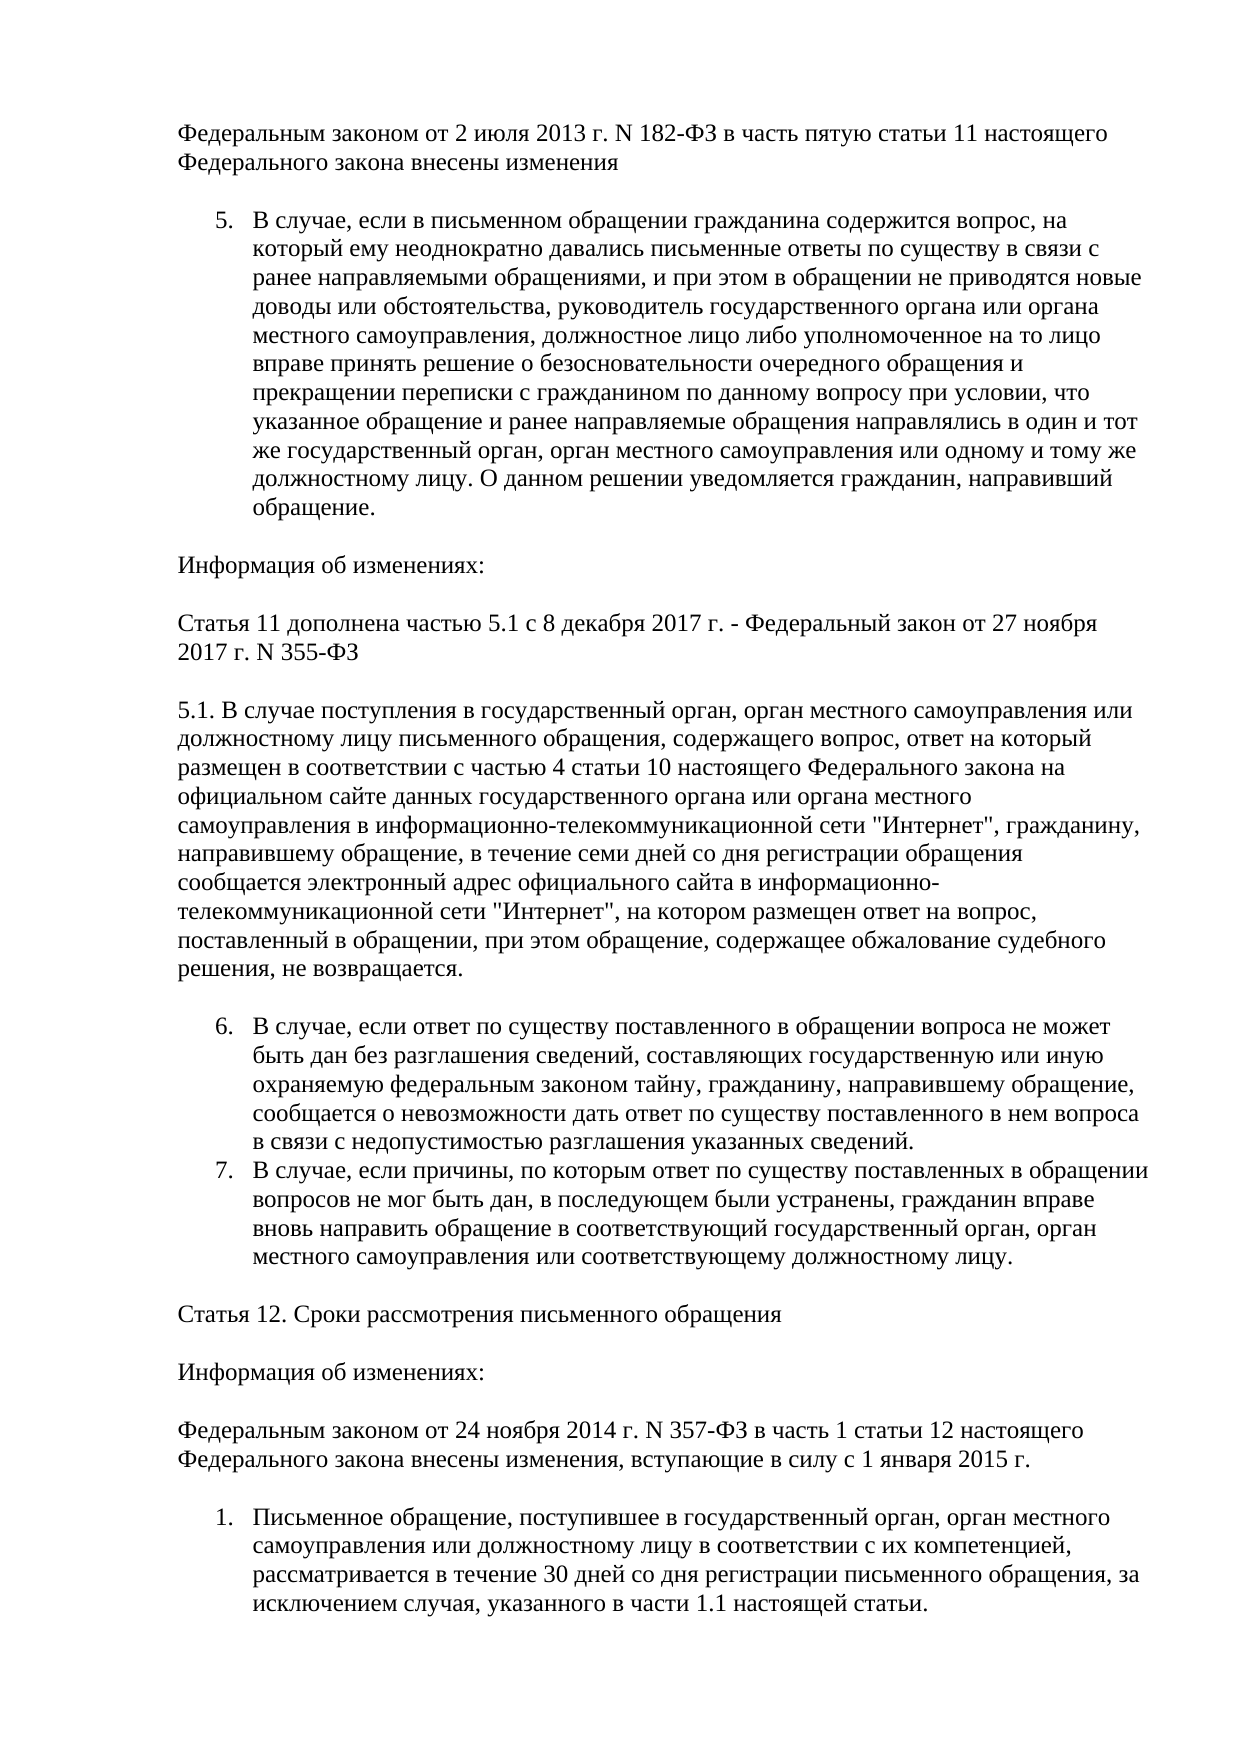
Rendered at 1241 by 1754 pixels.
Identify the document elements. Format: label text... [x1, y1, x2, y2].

list В случае, если в письменном обращении гражданина содержится вопрос, на который ему неоднократно давались письменные ответы по существу в связи с ранее направляемыми обращениями, и при этом в обращении не приводятся новые доводы или обстоятельства, руководитель государственного органа или органа местного самоуправления, должностное лицо либо уполномоченное на то лицо вправе принять решение о безосновательности очередного обращения и прекращении переписки с гражданином по данному вопросу при условии, что указанное обращение и ранее направляемые обращения направлялись в один и тот же государственный орган, орган местного самоуправления или одному и тому же должностному лицу. О данном решении уведомляется гражданин, направивший обращение. [215, 205, 1152, 521]
text Информация об изменениях: [177, 550, 1152, 579]
text Информация об изменениях: [177, 1357, 1152, 1386]
list Письменное обращение, поступившее в государственный орган, орган местного самоуправления или должностному лицу в соответствии с их компетенцией, рассматривается в течение 30 дней со дня регистрации письменного обращения, за исключением случая, указанного в части 1.1 настоящей статьи. [215, 1502, 1152, 1617]
list В случае, если причины, по которым ответ по существу поставленных в обращении вопросов не мог быть дан, в последующем были устранены, гражданин вправе вновь направить обращение в соответствующий государственный орган, орган местного самоуправления или соответствующему должностному лицу. [215, 1155, 1152, 1270]
text Федеральным законом от 24 ноября 2014 г. N 357-ФЗ в часть 1 статьи 12 настоящего Федерального закона внесены изменения, вступающие в силу с 1 января 2015 г. [177, 1415, 1152, 1473]
list В случае, если ответ по существу поставленного в обращении вопроса не может быть дан без разглашения сведений, составляющих государственную или иную охраняемую федеральным законом тайну, гражданину, направившему обращение, сообщается о невозможности дать ответ по существу поставленного в нем вопроса в связи с недопустимостью разглашения указанных сведений. [215, 1011, 1152, 1155]
text Федеральным законом от 2 июля 2013 г. N 182-ФЗ в часть пятую статьи 11 настоящего Федерального закона внесены изменения [177, 118, 1152, 176]
text Статья 12. Сроки рассмотрения письменного обращения [177, 1299, 1152, 1328]
text 5.1. В случае поступления в государственный орган, орган местного самоуправления или должностному лицу письменного обращения, содержащего вопрос, ответ на который размещен в соответствии с частью 4 статьи 10 настоящего Федерального закона на официальном сайте данных государственного органа или органа местного самоуправления в информационно-телекоммуникационной сети "Интернет", гражданину, направившему обращение, в течение семи дней со дня регистрации обращения сообщается электронный адрес официального сайта в информационно-телекоммуникационной сети "Интернет", на котором размещен ответ на вопрос, поставленный в обращении, при этом обращение, содержащее обжалование судебного решения, не возвращается. [177, 695, 1152, 982]
text Статья 11 дополнена частью 5.1 с 8 декабря 2017 г. - Федеральный закон от 27 ноября 2017 г. N 355-ФЗ [177, 608, 1152, 666]
